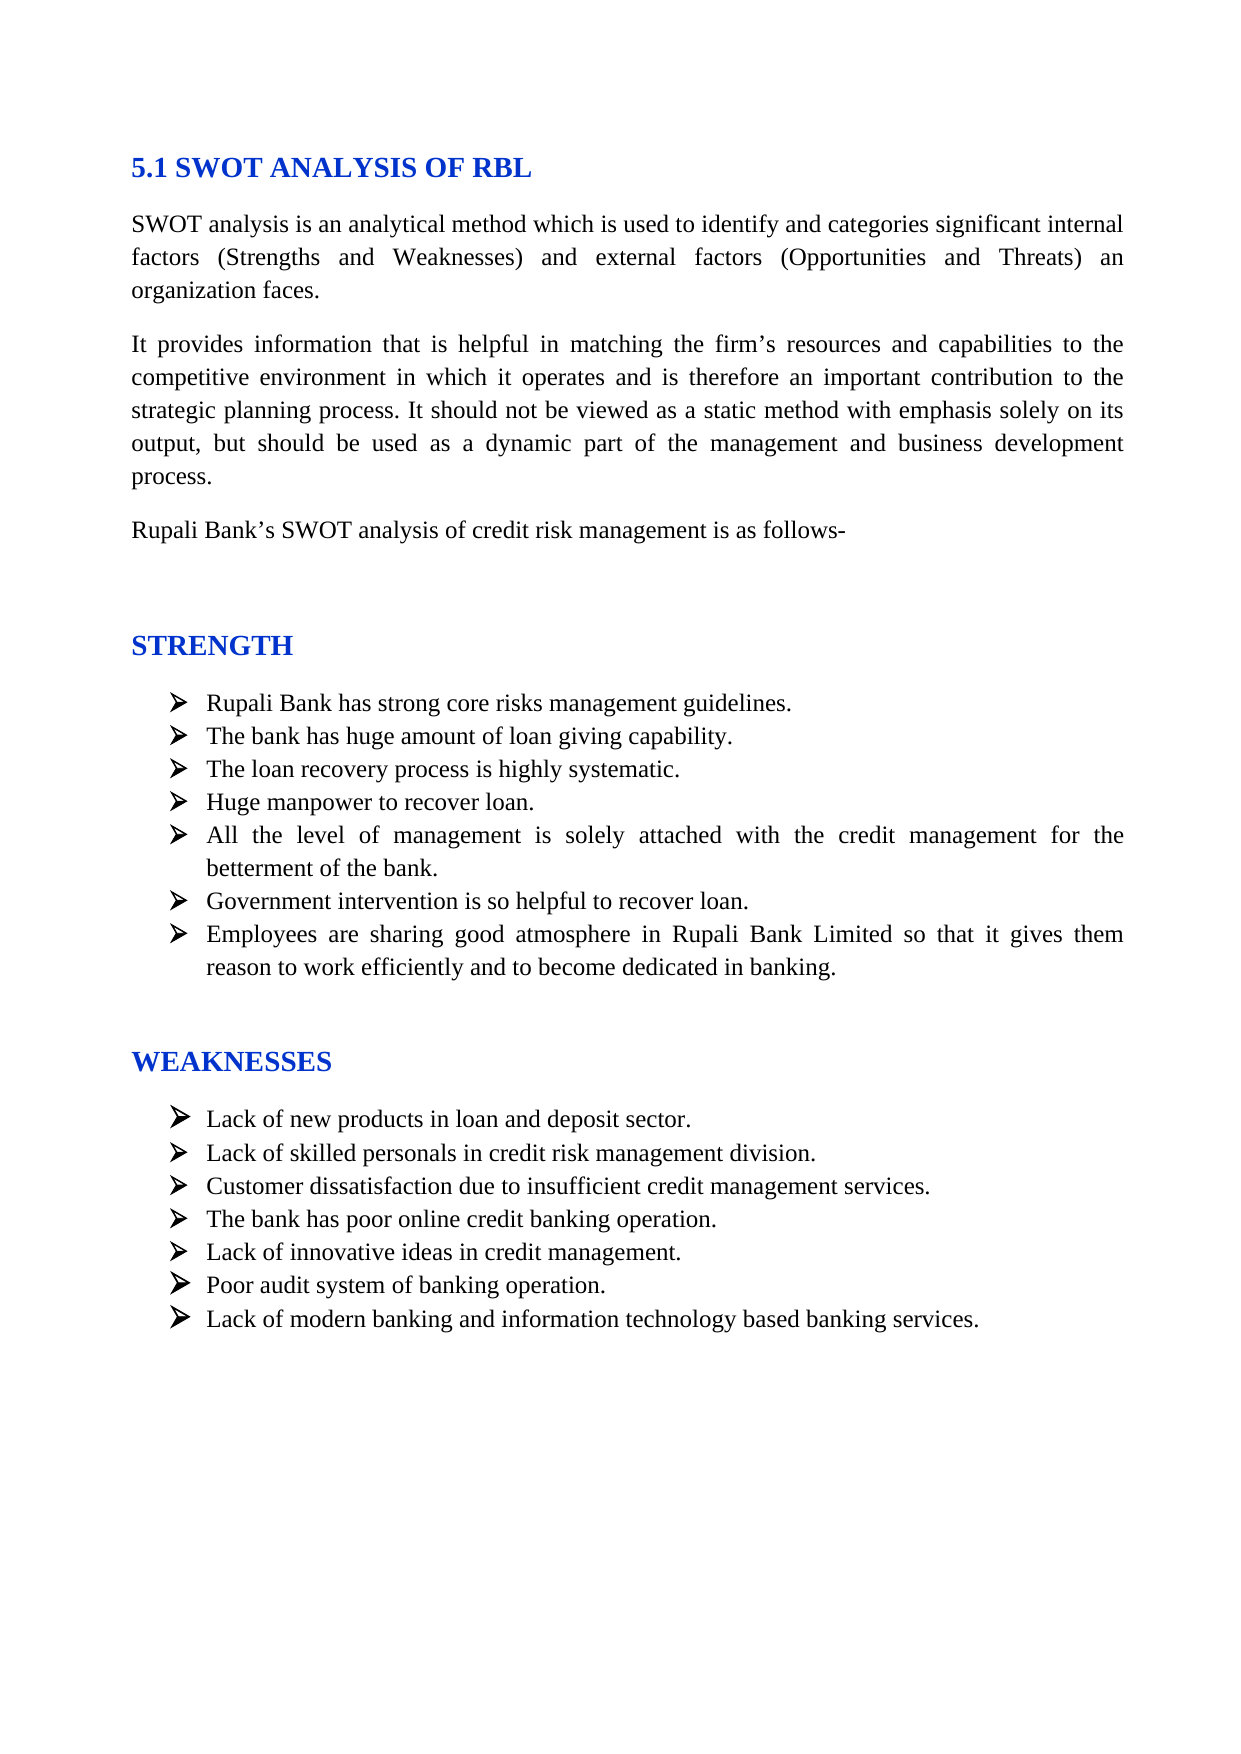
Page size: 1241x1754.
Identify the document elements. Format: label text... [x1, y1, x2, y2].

text STRENGTH [131, 628, 1125, 662]
list The bank has huge amount of loan giving capability. [169, 721, 1125, 749]
list Lack of innovative ideas in credit management. [169, 1237, 1125, 1266]
list Lack of skilled personals in credit risk management division. [169, 1138, 1125, 1167]
list Rupali Bank has strong core risks management guidelines. [169, 688, 1125, 717]
text Rupali Bank’s SWOT analysis of credit risk management is as follows- [131, 515, 1125, 544]
list Customer dissatisfaction due to insufficient credit management services. [169, 1171, 1125, 1199]
list Government intervention is so helpful to recover loan. [169, 886, 1125, 915]
text WEAKNESSES [131, 1044, 1125, 1078]
text SWOT analysis is an analytical method which is used to identify and categories significant internal factors (Strengths and Weaknesses) and external factors (Opportunities and Threats) an organization faces. [131, 209, 1125, 304]
list Huge manpower to recover loan. [169, 787, 1125, 816]
text 5.1 SWOT ANALYSIS OF RBL [131, 150, 1125, 183]
list The bank has poor online credit banking operation. [169, 1204, 1125, 1233]
list All the level of management is solely attached with the credit management for the betterment of the bank. [169, 820, 1125, 882]
list Poor audit system of banking operation. [169, 1270, 1125, 1299]
list Employees are sharing good atmosphere in Rupali Bank Limited so that it gives them reason to work efficiently and to become dedicated in banking. [169, 919, 1125, 981]
list Lack of modern banking and information technology based banking services. [169, 1304, 1125, 1334]
list The loan recovery process is highly systematic. [169, 754, 1125, 783]
text It provides information that is helpful in matching the firm’s resources and capabilities to the competitive environment in which it operates and is therefore an important contribution to the strategic planning process. It should not be viewed as a static method with emphasis solely on its output, but should be used as a dynamic part of the management and business development process. [131, 329, 1125, 490]
list Lack of new products in loan and deposit sector. [169, 1104, 1125, 1133]
